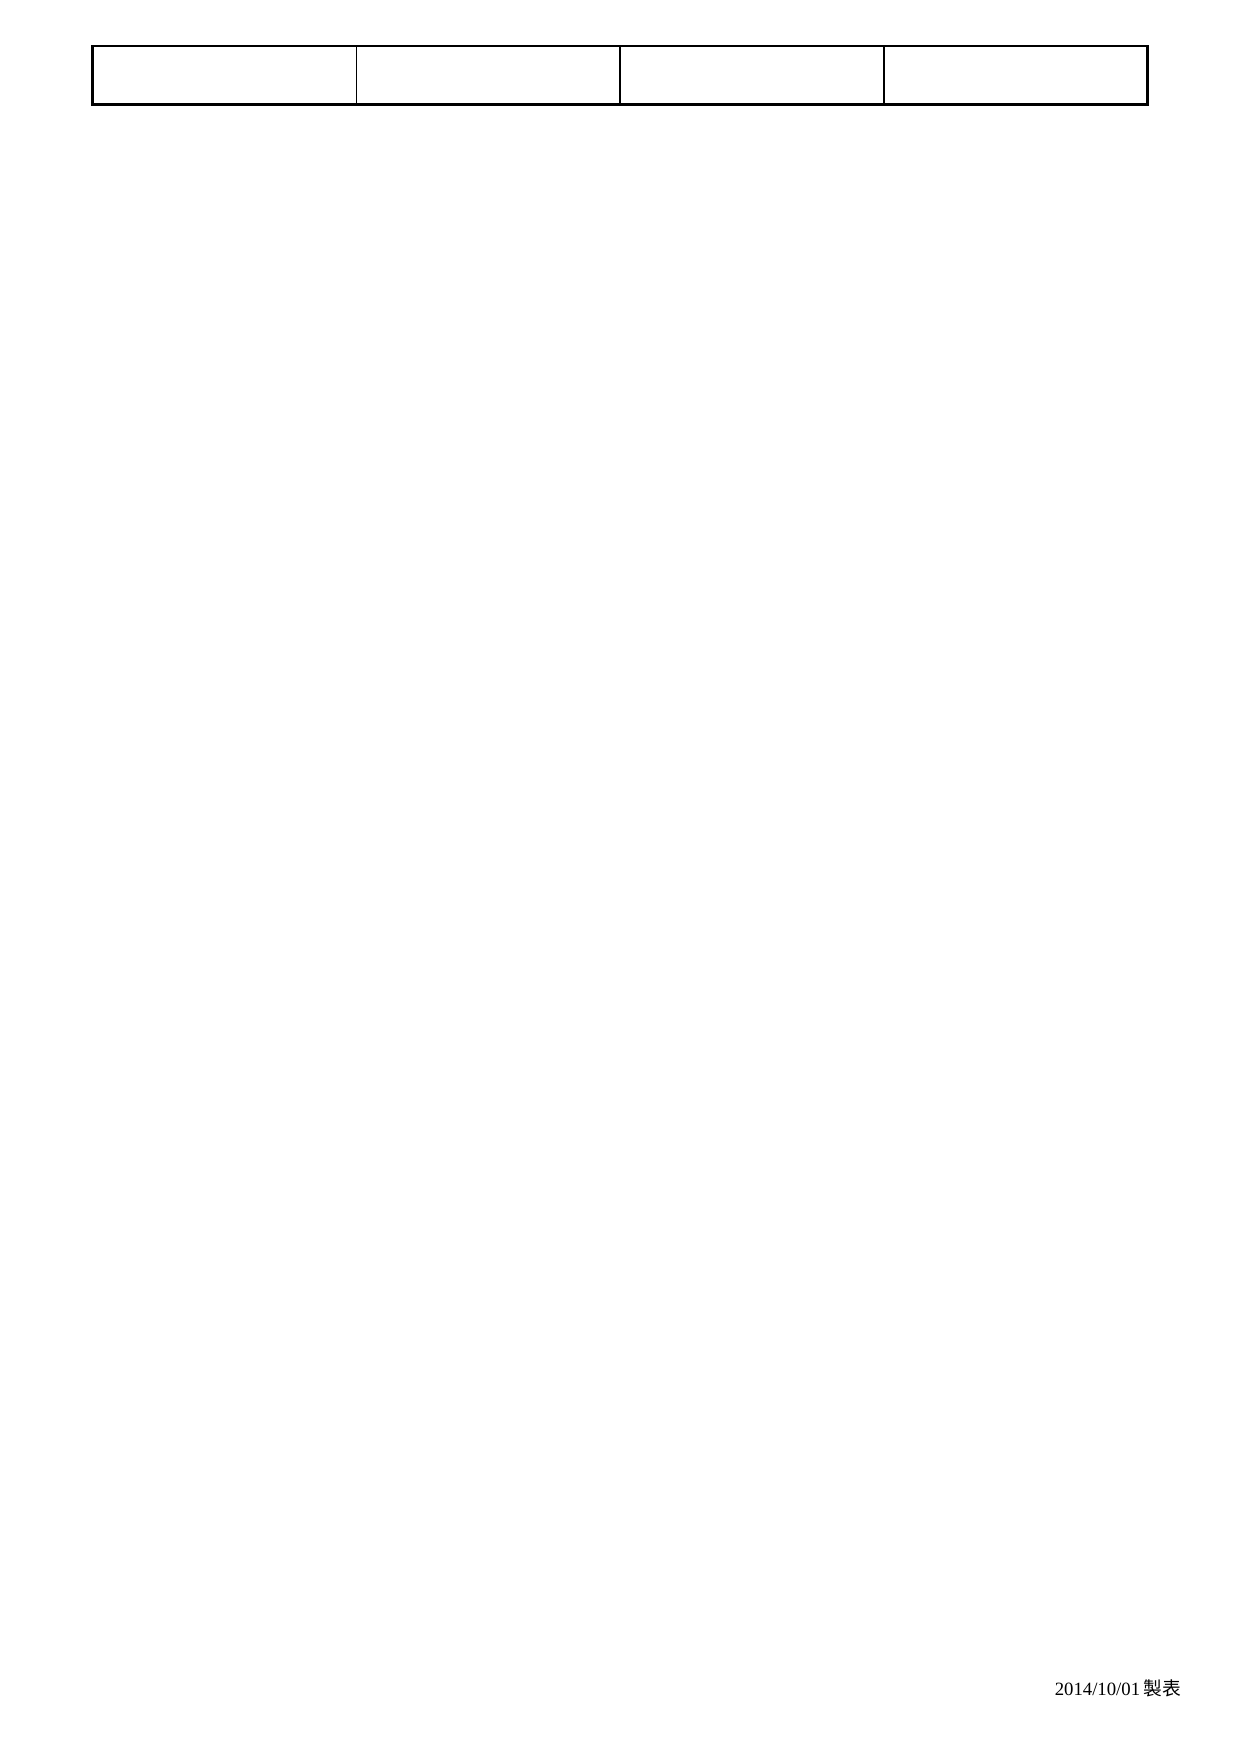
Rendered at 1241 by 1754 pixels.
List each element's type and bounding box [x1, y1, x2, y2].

table_cell [94, 47, 356, 103]
table_cell [621, 47, 883, 103]
table_cell [357, 47, 619, 103]
table_cell [885, 47, 1146, 103]
